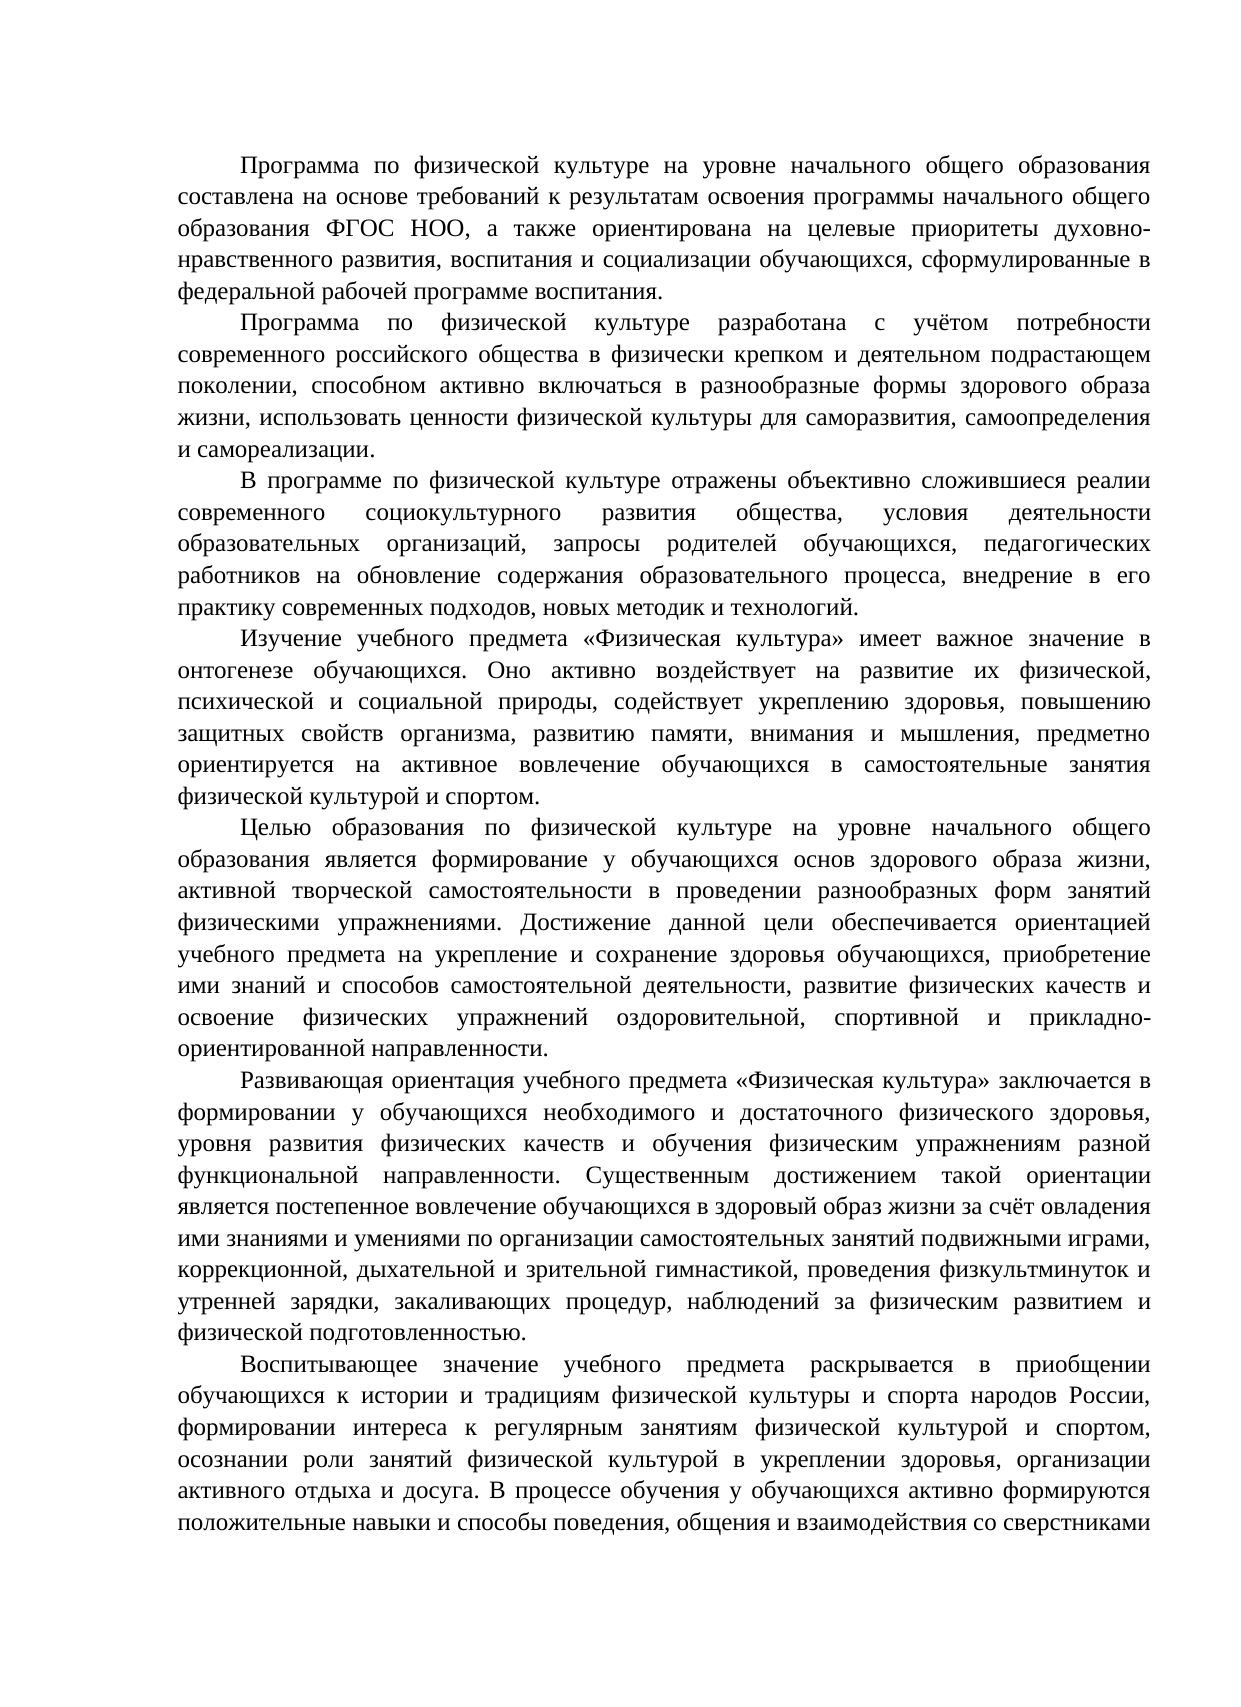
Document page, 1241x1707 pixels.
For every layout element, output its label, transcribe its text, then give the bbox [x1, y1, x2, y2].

text В программе по физической культуре отражены объективно сложившиеся реалии современного социокультурного развития общества, условия деятельности образовательных организаций, запросы родителей обучающихся, педагогических работников на обновление содержания образовательного процесса, внедрение в его практику современных подходов, новых методик и технологий. [177, 465, 1152, 620]
text Изучение учебного предмета «Физическая культура» имеет важное значение в онтогенезе обучающихся. Оно активно воздействует на развитие их физической, психической и социальной природы, содействует укреплению здоровья, повышению защитных свойств организма, развитию памяти, внимания и мышления, предметно ориентируется на активное вовлечение обучающихся в самостоятельные занятия физической культурой и спортом. [177, 623, 1152, 810]
text Программа по физической культуре на уровне начального общего образования составлена на основе требований к результатам освоения программы начального общего образования ФГОС НОО, а также ориентирована на целевые приоритеты духовно-нравственного развития, воспитания и социализации обучающихся, сформулированные в федеральной рабочей программе воспитания. [177, 150, 1152, 305]
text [177, 1349, 1152, 1536]
text Целью образования по физической культуре на уровне начального общего образования является формирование у обучающихся основ здорового образа жизни, активной творческой самостоятельности в проведении разнообразных форм занятий физическими упражнениями. Достижение данной цели обеспечивается ориентацией учебного предмета на укрепление и сохранение здоровья обучающихся, приобретение ими знаний и способов самостоятельной деятельности, развитие физических качеств и освоение физических упражнений оздоровительной, спортивной и прикладно-ориентированной направленности. [177, 812, 1152, 1062]
text Развивающая ориентация учебного предмета «Физическая культура» заключается в формировании у обучающихся необходимого и достаточного физического здоровья, уровня развития физических качеств и обучения физическим упражнениям разной функциональной направленности. Существенным достижением такой ориентации является постепенное вовлечение обучающихся в здоровый образ жизни за счёт овладения ими знаниями и умениями по организации самостоятельных занятий подвижными играми, коррекционной, дыхательной и зрительной гимнастикой, проведения физкультминуток и утренней зарядки, закаливающих процедур, наблюдений за физическим развитием и физической подготовленностью. [177, 1065, 1152, 1346]
text Программа по физической культуре разработана с учётом потребности современного российского общества в физически крепком и деятельном подрастающем поколении, способном активно включаться в разнообразные формы здорового образа жизни, использовать ценности физической культуры для саморазвития, самоопределения и самореализации. [177, 307, 1152, 462]
